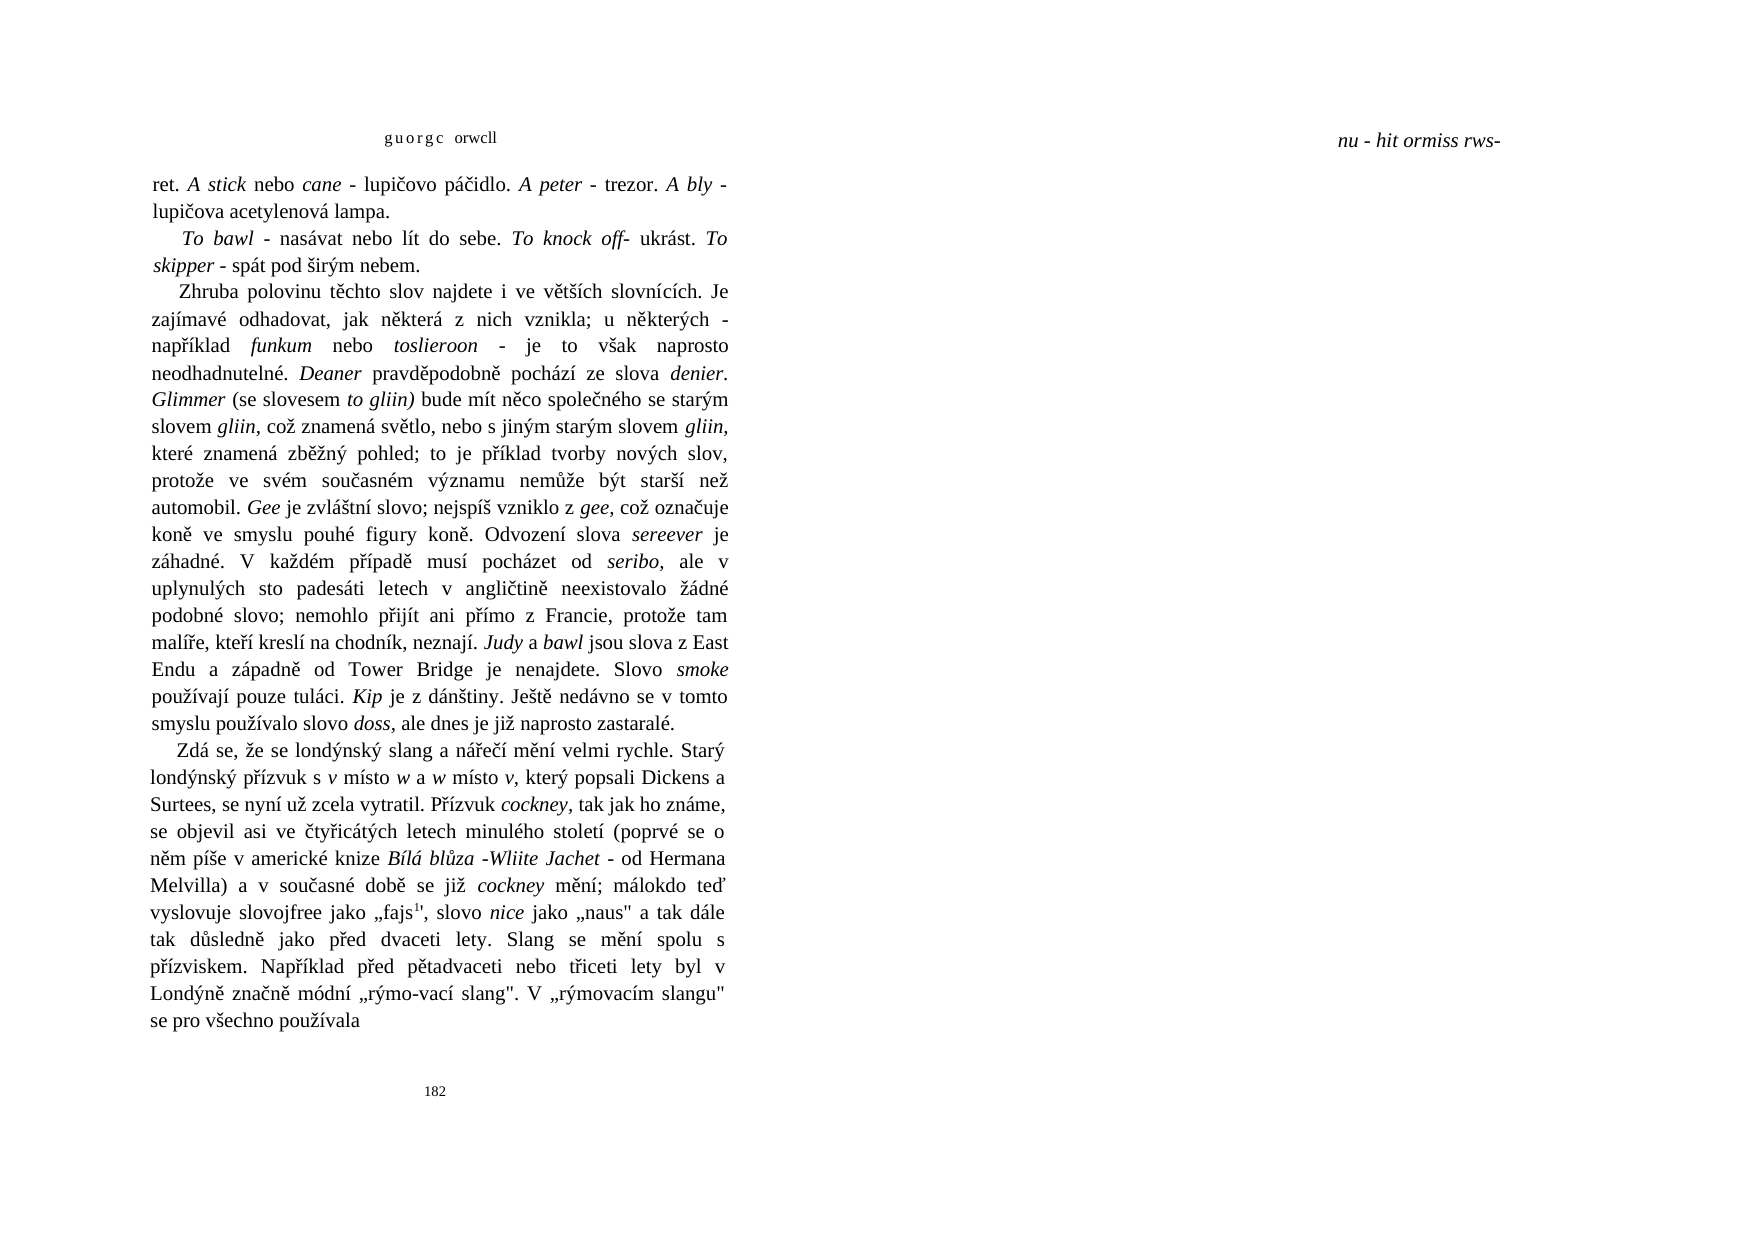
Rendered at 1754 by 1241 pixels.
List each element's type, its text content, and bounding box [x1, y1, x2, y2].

text ret. A stick nebo cane - lupičovo páčidlo. A peter - trezor. A bly - lupičova acetylenová lampa. [152, 169, 727, 223]
text To bawl - nasávat nebo lít do sebe. To knock off- ukrást. To skipper - spát pod širým nebem. [153, 223, 728, 277]
text guorgc orwcll [152, 128, 729, 147]
text nu - hit ormiss rws- [1338, 128, 1596, 152]
text Zhruba polovinu těchto slov najdete i ve větších slovnících. Je zajímavé odhadovat, jak některá z nich vznikla; u některých - například funkum nebo toslieroon - je to však naprosto neodhadnutelné. Deaner pravděpodobně pochází ze slova denier. Glimmer (se slovesem to gliin) bude mít něco společného se starým slovem gliin, což znamená světlo, nebo s jiným starým slovem gliin, které znamená zběžný pohled; to je příklad tvorby nových slov, protože ve svém současném významu nemůže být starší než automobil. Gee je zvláštní slovo; nejspíš vzniklo z gee, což označuje koně ve smyslu pouhé figury koně. Odvození slova sereever je záhadné. V každém případě musí pocházet od seribo, ale v uplynulých sto padesáti letech v angličtině neexistovalo žádné podobné slovo; nemohlo přijít ani přímo z Francie, protože tam malíře, kteří kreslí na chodník, neznají. Judy a bawl jsou slova z East Endu a západně od Tower Bridge je nenajdete. Slovo smoke používají pouze tuláci. Kip je z dánštiny. Ještě nedávno se v tomto smyslu používalo slovo doss, ale dnes je již naprosto zastaralé. [151, 277, 729, 736]
text Zdá se, že se londýnský slang a nářečí mění velmi rychle. Starý londýnský přízvuk s v místo w a w místo v, který popsali Dickens a Surtees, se nyní už zcela vytratil. Přízvuk cockney, tak jak ho známe, se objevil asi ve čtyřicátých letech minulého století (poprvé se o něm píše v americké knize Bílá blůza -Wliite Jachet - od Hermana Melvilla) a v současné době se již cockney mění; málokdo teď vyslovuje slovojfree jako „fajs1', slovo nice jako „naus" a tak dále tak důsledně jako před dvaceti lety. Slang se mění spolu s přízviskem. Například před pětadvaceti nebo třiceti lety byl v Londýně značně módní „rýmo-vací slang". V „rýmovacím slangu" se pro všechno používala [150, 736, 726, 1033]
text 182 [424, 1082, 1596, 1099]
